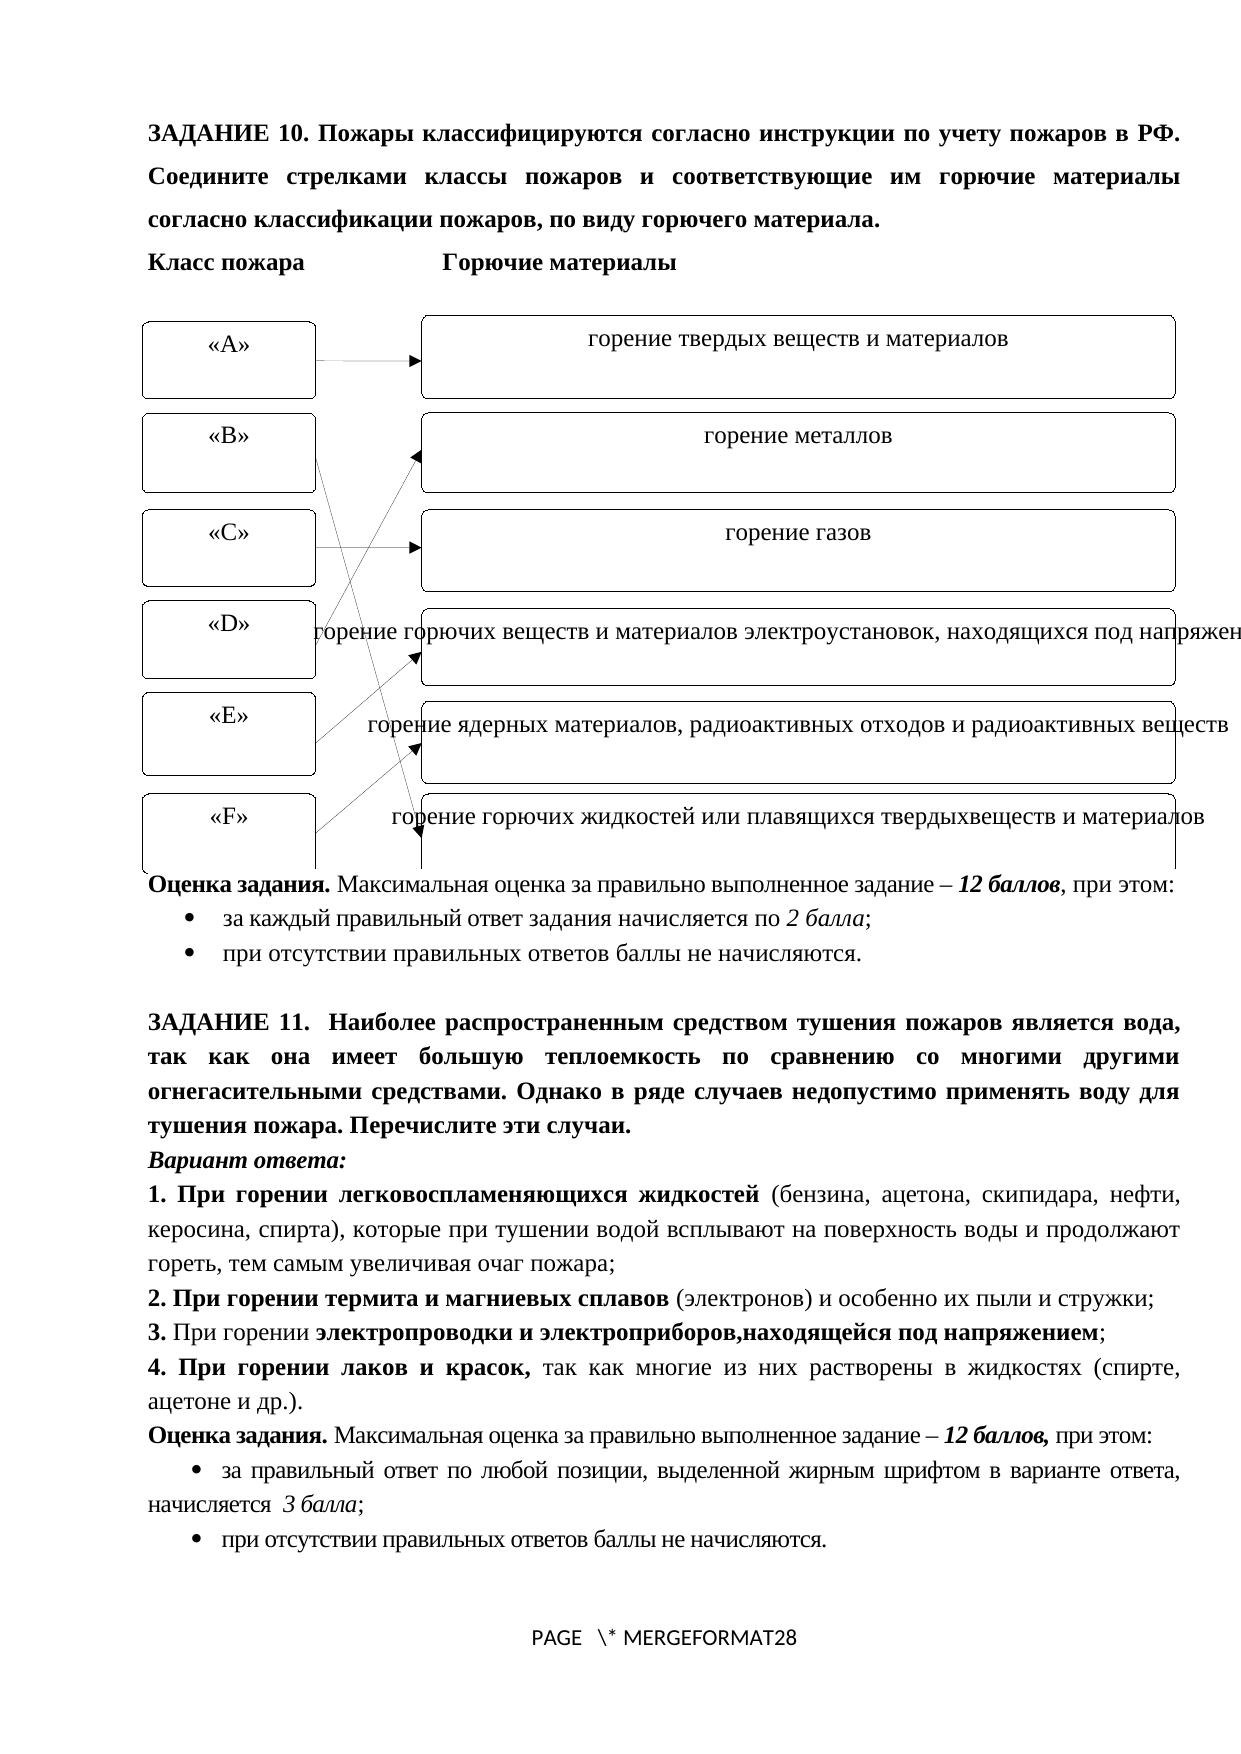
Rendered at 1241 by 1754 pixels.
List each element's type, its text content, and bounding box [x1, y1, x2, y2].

text ЗАДАНИЕ 11. Наиболее распространенным средством тушения пожаров является вода, так как она имеет большую теплоемкость по сравнению со многими другими огнегасительными средствами. Однако в ряде случаев недопустимо применять воду для тушения пожара. Перечислите эти случаи. [148, 1007, 1181, 1139]
list за правильный ответ по любой позиции, выделенной жирным шрифтом в варианте ответа, начисляется 3 балла; [148, 1455, 1181, 1518]
list Оценка задания. Максимальная оценка за правильно выполненное задание – 12 баллов, при этом: [148, 1421, 1181, 1449]
text 3. При горении электропроводки и электроприборов,находящейся под напряжением; [148, 1317, 1181, 1346]
text 4. При горении лаков и красок, так как многие из них растворены в жидкостях (спирте, ацетоне и др.). [148, 1352, 1181, 1415]
text Класс пожара Горючие материалы [148, 247, 1181, 276]
list при отсутствии правильных ответов баллы не начисляются. [185, 938, 1181, 967]
text 1. При горении легковоспламеняющихся жидкостей (бензина, ацетона, скипидара, нефти, керосина, спирта), которые при тушении водой всплывают на поверхность воды и продолжают гореть, тем самым увеличивая очаг пожара; [148, 1179, 1181, 1277]
text Вариант ответа: [148, 1145, 1181, 1173]
text Задание 10. Пожары классифицируются согласно инструкции по учету пожаров в РФ. Соедините стрелками классы пожаров и соответствующие им горючие материалы согласно классификации пожаров, по виду горючего материала. [148, 118, 1181, 233]
text 2. При горении термита и магниевых сплавов (электронов) и особенно их пыли и стружки; [148, 1283, 1181, 1311]
list за каждый правильный ответ задания начисляется по 2 балла; [185, 903, 1181, 932]
list при отсутствии правильных ответов баллы не начисляются. [148, 1524, 1181, 1553]
